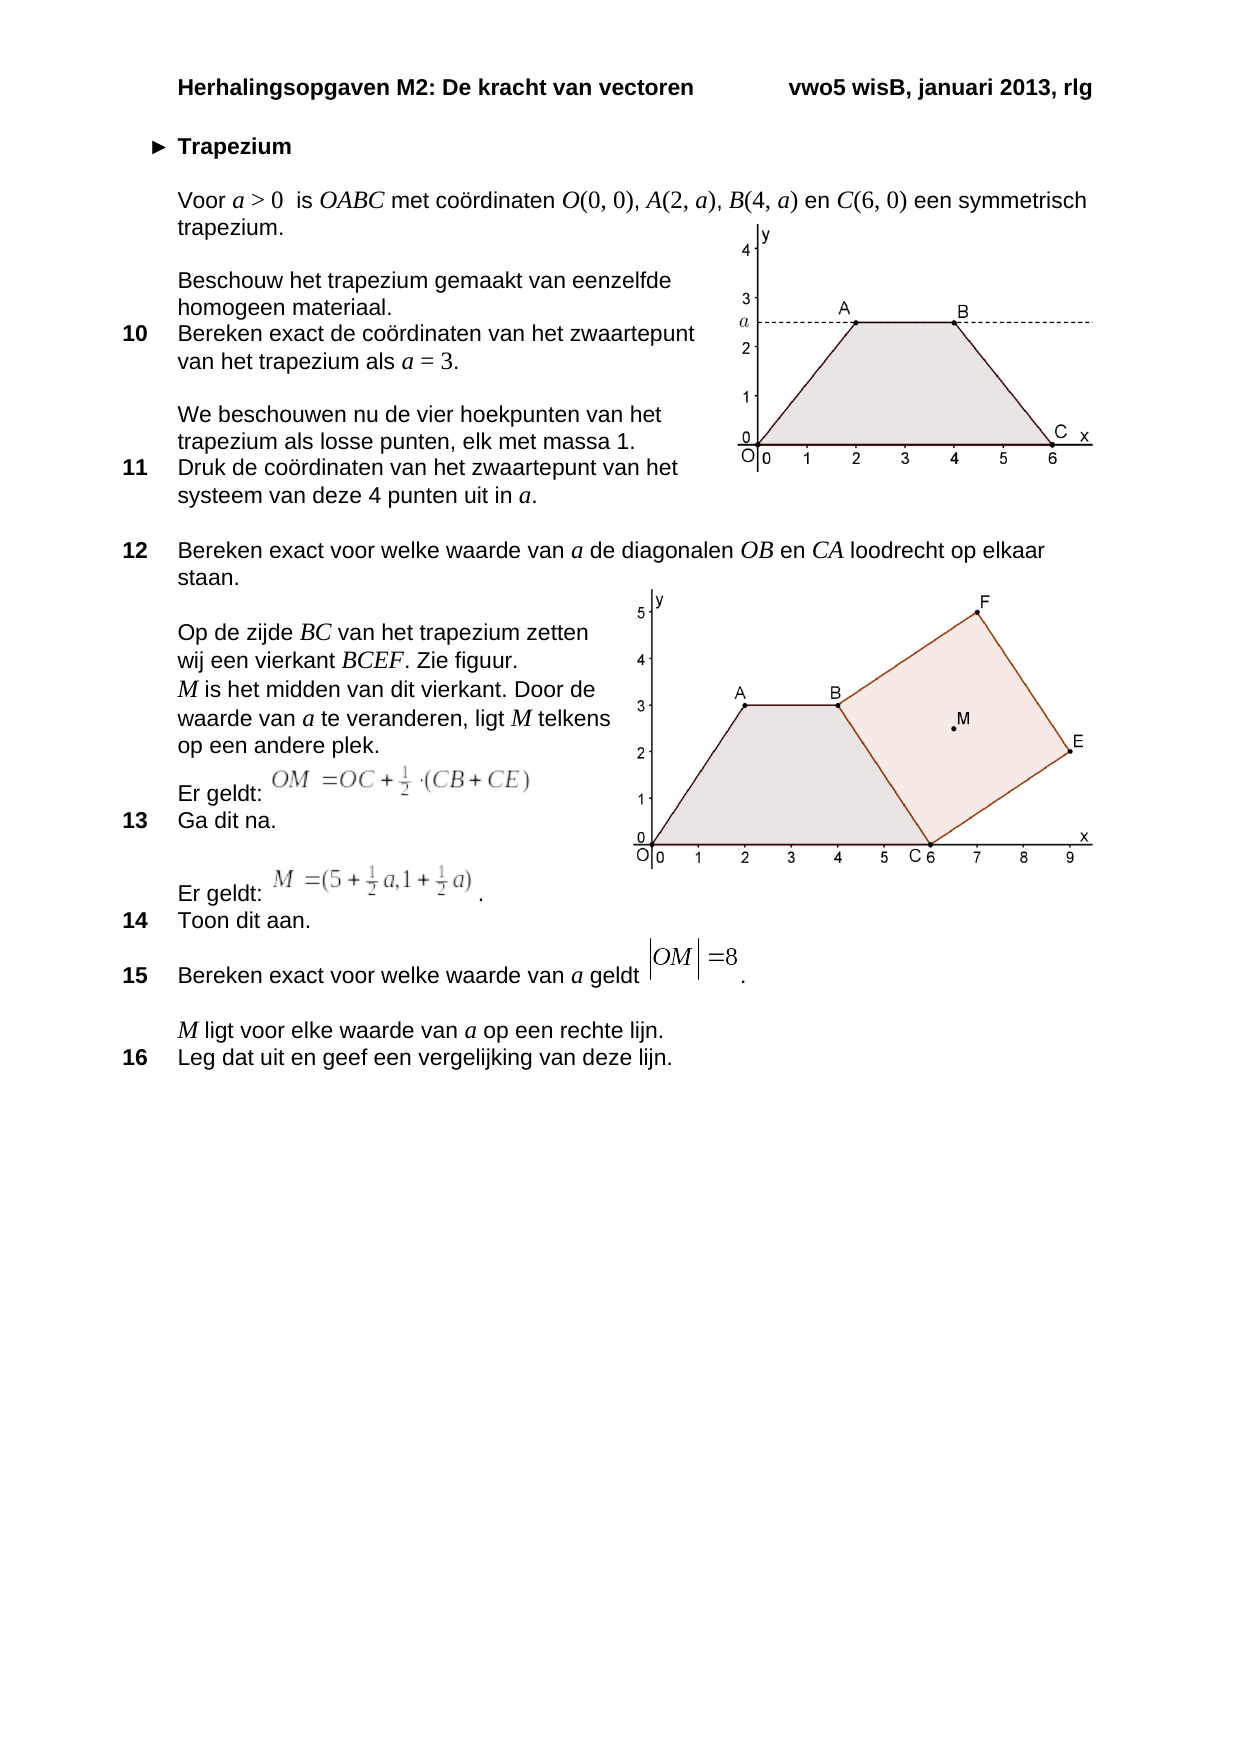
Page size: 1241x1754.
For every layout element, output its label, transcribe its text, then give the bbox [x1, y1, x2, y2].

text Beschouw het trapezium gemaakt van eenzelfde homogeen materiaal. [177, 267, 737, 320]
text Er geldt: [177, 758, 633, 807]
text Er geldt: . [177, 859, 1093, 907]
text Bereken exact voor welke waarde van a geldt . [83, 933, 1093, 989]
text Bereken exact voor welke waarde van a de diagonalen OB en CA loodrecht op elkaar staan. [83, 535, 1093, 591]
text ► Trapezium [148, 133, 1093, 159]
text Ga dit na. [83, 807, 633, 833]
picture [633, 589, 1093, 869]
text Voor a > 0 is OABC met coördinaten O(0, 0), A(2, a), B(4, a) en C(6, 0) een symmetrisch trapezium. [177, 186, 1093, 241]
text Op de zijde BC van het trapezium zetten wij een vierkant BCEF. Zie figuur. [177, 617, 633, 674]
text We beschouwen nu de vier hoekpunten van het trapezium als losse punten, elk met massa 1. [177, 401, 737, 454]
text M ligt voor elke waarde van a op een rechte lijn. [177, 1015, 1093, 1044]
text Bereken exact de coördinaten van het zwaartepunt van het trapezium als a = 3. [83, 320, 737, 375]
text M is het midden van dit vierkant. Door de waarde van a te veranderen, ligt M telkens op een andere plek. [177, 674, 633, 758]
text Toon dit aan. [83, 907, 1093, 933]
text Druk de coördinaten van het zwaartepunt van het systeem van deze 4 punten uit in a. [83, 454, 1093, 509]
text Leg dat uit en geef een vergelijking van deze lijn. [83, 1044, 1093, 1070]
picture [737, 224, 1093, 472]
